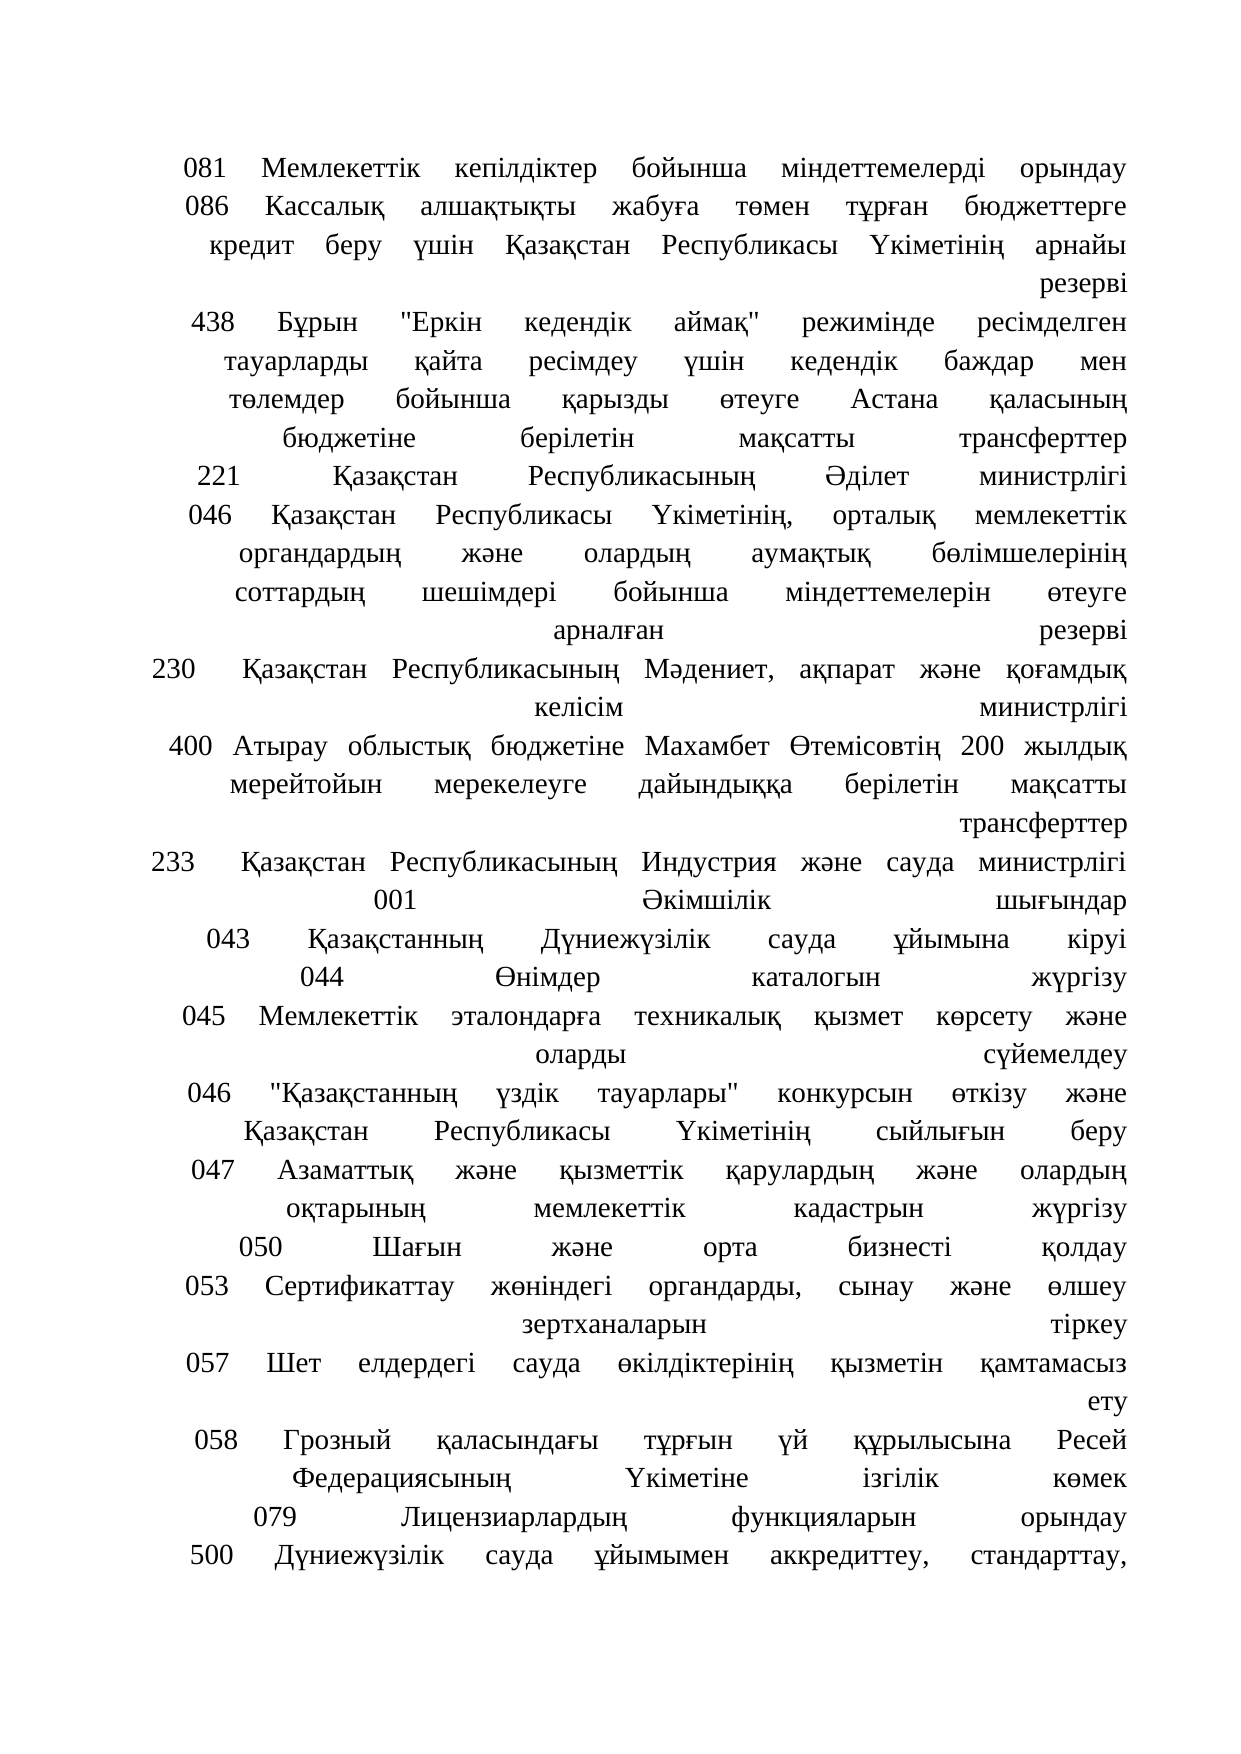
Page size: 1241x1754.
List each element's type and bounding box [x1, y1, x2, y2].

text [112, 150, 1128, 1571]
